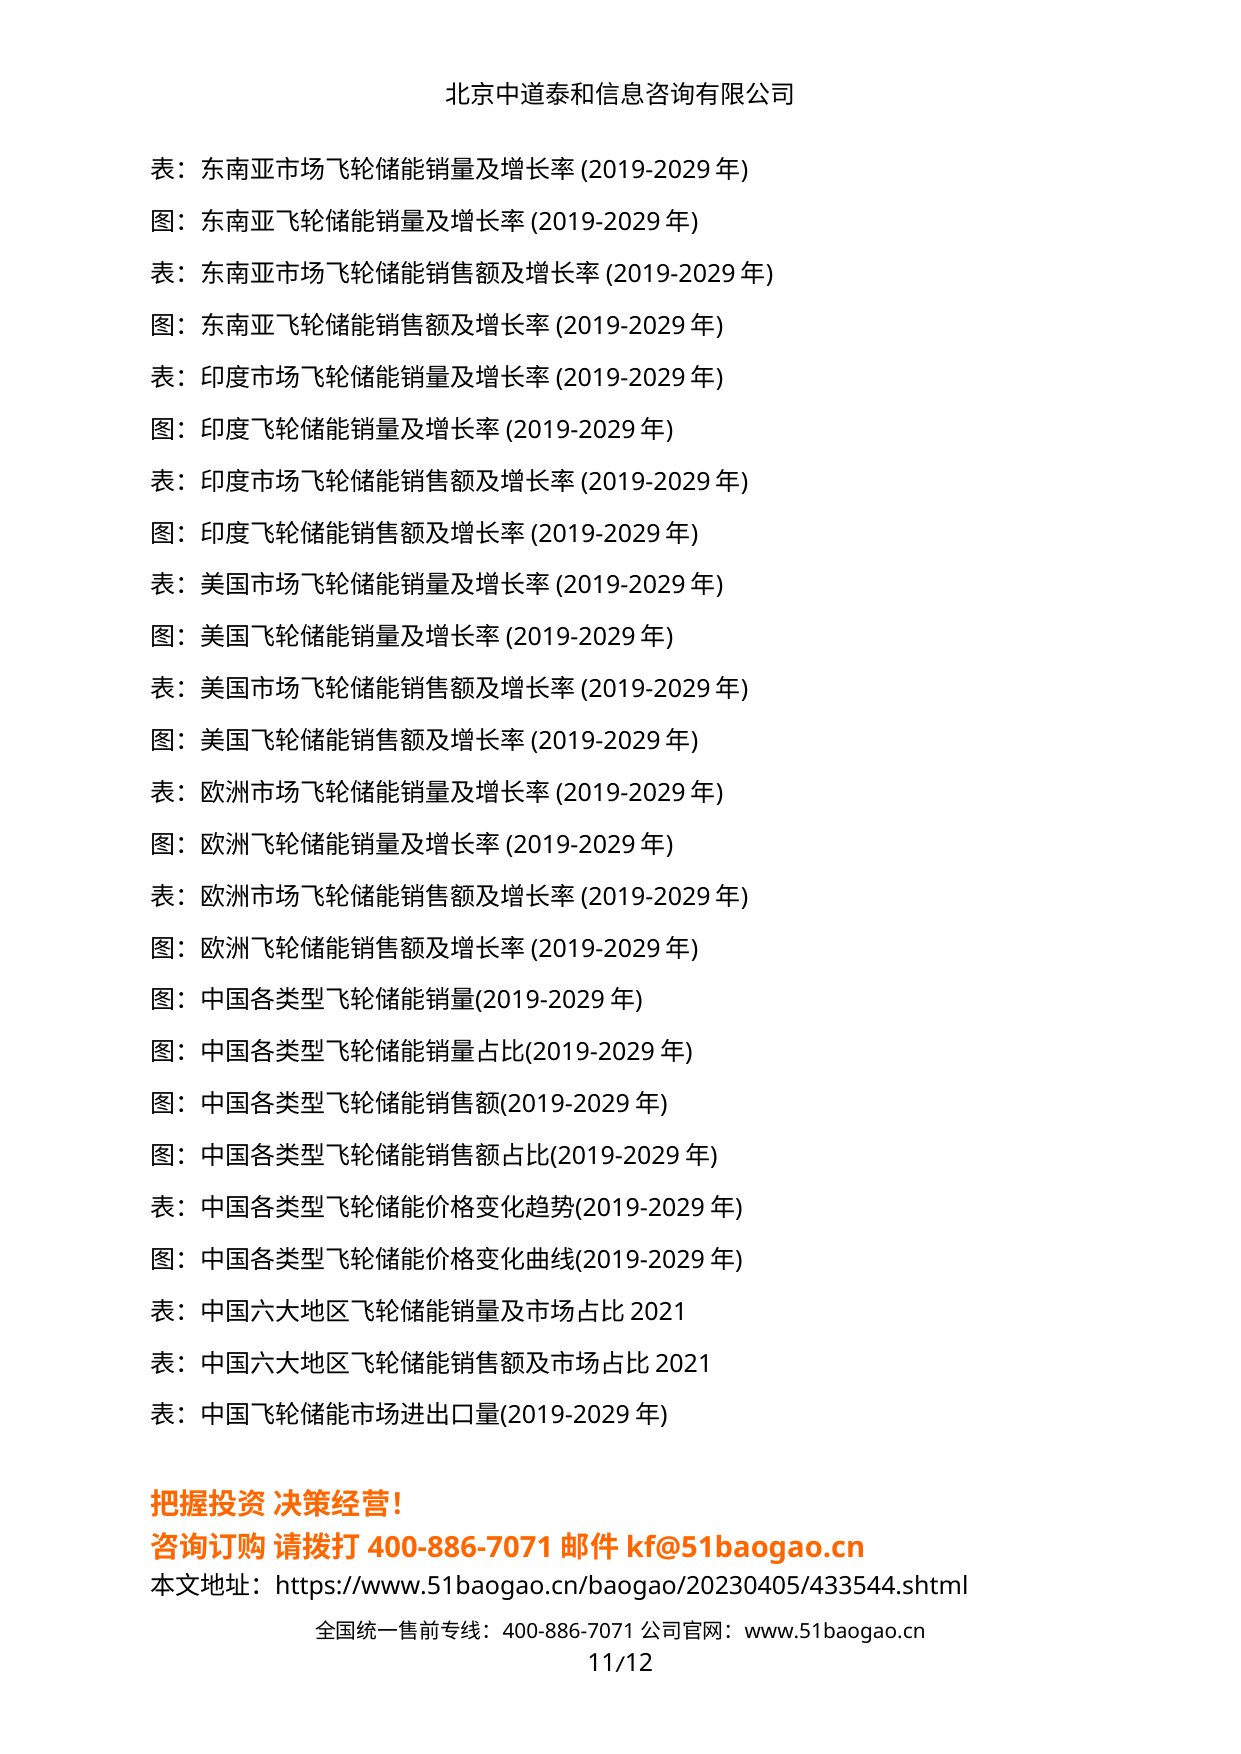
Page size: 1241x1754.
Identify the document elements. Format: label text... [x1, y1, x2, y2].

text 图：美国飞轮储能销售额及增长率 (2019-2029年) [150, 721, 1090, 757]
text 把握投资 决策经营！咨询订购 请拨打 400-886-7071 邮件 kf@51baogao.cn本文地址：https://www.51baogao.cn/baogao/20230405/433544.shtml [150, 1447, 1090, 1602]
text 图：中国各类型飞轮储能价格变化曲线(2019-2029年) [150, 1239, 1090, 1276]
text 图：中国各类型飞轮储能销售额(2019-2029年) [150, 1084, 1090, 1120]
text 图：欧洲飞轮储能销售额及增长率 (2019-2029年) [150, 928, 1090, 964]
text 表：中国六大地区飞轮储能销售额及市场占比2021 [150, 1343, 1090, 1379]
text 图：美国飞轮储能销量及增长率 (2019-2029年) [150, 617, 1090, 653]
text 表：中国各类型飞轮储能价格变化趋势(2019-2029年) [150, 1187, 1090, 1224]
text 图：中国各类型飞轮储能销量占比(2019-2029年) [150, 1032, 1090, 1068]
text 图：欧洲飞轮储能销量及增长率 (2019-2029年) [150, 824, 1090, 861]
text 表：美国市场飞轮储能销量及增长率 (2019-2029年) [150, 565, 1090, 601]
text 表：中国飞轮储能市场进出口量(2019-2029年) [150, 1395, 1090, 1431]
text 图：东南亚飞轮储能销量及增长率 (2019-2029年) [150, 202, 1090, 238]
text 图：印度飞轮储能销量及增长率 (2019-2029年) [150, 409, 1090, 446]
text 表：欧洲市场飞轮储能销量及增长率 (2019-2029年) [150, 772, 1090, 809]
text 表：印度市场飞轮储能销售额及增长率 (2019-2029年) [150, 461, 1090, 497]
text 图：东南亚飞轮储能销售额及增长率 (2019-2029年) [150, 306, 1090, 342]
text 表：印度市场飞轮储能销量及增长率 (2019-2029年) [150, 357, 1090, 394]
text 图：中国各类型飞轮储能销售额占比(2019-2029年) [150, 1136, 1090, 1172]
text 表：美国市场飞轮储能销售额及增长率 (2019-2029年) [150, 669, 1090, 705]
text 图：印度飞轮储能销售额及增长率 (2019-2029年) [150, 513, 1090, 549]
text 表：中国六大地区飞轮储能销量及市场占比2021 [150, 1291, 1090, 1327]
text 图：中国各类型飞轮储能销量(2019-2029年) [150, 980, 1090, 1016]
text 表：欧洲市场飞轮储能销售额及增长率 (2019-2029年) [150, 876, 1090, 912]
text 表：东南亚市场飞轮储能销售额及增长率 (2019-2029年) [150, 254, 1090, 290]
text 表：东南亚市场飞轮储能销量及增长率 (2019-2029年) [150, 150, 1090, 186]
